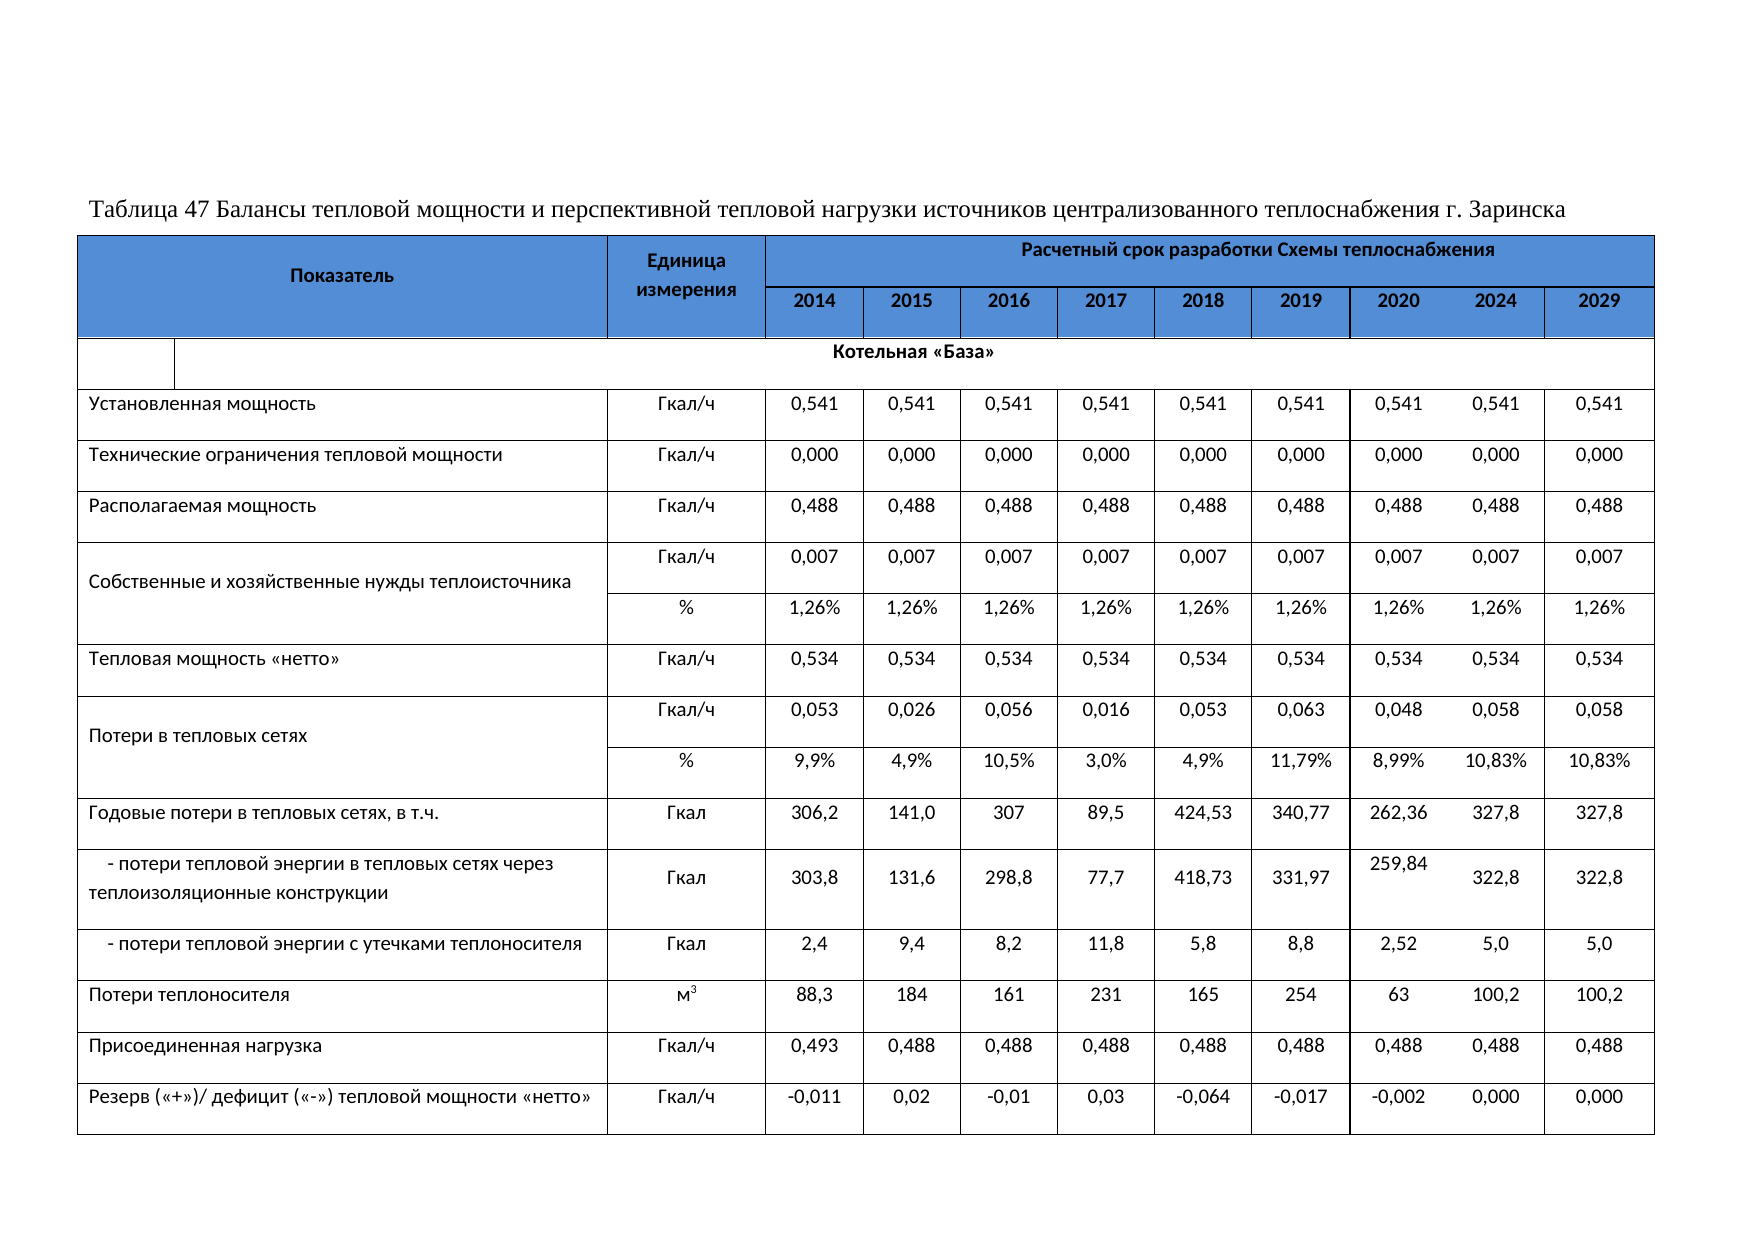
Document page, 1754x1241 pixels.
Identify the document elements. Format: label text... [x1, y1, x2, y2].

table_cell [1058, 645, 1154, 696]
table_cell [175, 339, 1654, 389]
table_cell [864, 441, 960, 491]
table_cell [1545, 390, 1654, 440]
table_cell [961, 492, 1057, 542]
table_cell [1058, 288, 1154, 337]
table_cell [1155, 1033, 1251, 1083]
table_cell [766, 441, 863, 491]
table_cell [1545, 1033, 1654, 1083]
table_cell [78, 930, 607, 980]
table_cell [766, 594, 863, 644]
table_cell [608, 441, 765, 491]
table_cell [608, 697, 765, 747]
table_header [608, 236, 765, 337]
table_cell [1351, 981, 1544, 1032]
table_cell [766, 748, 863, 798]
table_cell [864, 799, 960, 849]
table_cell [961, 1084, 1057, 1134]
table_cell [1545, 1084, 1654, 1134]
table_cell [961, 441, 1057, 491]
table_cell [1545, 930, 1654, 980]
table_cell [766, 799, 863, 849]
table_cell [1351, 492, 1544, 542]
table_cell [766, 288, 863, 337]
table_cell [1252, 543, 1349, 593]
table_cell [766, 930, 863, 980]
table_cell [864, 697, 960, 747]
text Таблица 47 Балансы тепловой мощности и перспективной тепловой нагрузки источников централизованного теплоснабжения г. Заринска [89, 194, 1665, 223]
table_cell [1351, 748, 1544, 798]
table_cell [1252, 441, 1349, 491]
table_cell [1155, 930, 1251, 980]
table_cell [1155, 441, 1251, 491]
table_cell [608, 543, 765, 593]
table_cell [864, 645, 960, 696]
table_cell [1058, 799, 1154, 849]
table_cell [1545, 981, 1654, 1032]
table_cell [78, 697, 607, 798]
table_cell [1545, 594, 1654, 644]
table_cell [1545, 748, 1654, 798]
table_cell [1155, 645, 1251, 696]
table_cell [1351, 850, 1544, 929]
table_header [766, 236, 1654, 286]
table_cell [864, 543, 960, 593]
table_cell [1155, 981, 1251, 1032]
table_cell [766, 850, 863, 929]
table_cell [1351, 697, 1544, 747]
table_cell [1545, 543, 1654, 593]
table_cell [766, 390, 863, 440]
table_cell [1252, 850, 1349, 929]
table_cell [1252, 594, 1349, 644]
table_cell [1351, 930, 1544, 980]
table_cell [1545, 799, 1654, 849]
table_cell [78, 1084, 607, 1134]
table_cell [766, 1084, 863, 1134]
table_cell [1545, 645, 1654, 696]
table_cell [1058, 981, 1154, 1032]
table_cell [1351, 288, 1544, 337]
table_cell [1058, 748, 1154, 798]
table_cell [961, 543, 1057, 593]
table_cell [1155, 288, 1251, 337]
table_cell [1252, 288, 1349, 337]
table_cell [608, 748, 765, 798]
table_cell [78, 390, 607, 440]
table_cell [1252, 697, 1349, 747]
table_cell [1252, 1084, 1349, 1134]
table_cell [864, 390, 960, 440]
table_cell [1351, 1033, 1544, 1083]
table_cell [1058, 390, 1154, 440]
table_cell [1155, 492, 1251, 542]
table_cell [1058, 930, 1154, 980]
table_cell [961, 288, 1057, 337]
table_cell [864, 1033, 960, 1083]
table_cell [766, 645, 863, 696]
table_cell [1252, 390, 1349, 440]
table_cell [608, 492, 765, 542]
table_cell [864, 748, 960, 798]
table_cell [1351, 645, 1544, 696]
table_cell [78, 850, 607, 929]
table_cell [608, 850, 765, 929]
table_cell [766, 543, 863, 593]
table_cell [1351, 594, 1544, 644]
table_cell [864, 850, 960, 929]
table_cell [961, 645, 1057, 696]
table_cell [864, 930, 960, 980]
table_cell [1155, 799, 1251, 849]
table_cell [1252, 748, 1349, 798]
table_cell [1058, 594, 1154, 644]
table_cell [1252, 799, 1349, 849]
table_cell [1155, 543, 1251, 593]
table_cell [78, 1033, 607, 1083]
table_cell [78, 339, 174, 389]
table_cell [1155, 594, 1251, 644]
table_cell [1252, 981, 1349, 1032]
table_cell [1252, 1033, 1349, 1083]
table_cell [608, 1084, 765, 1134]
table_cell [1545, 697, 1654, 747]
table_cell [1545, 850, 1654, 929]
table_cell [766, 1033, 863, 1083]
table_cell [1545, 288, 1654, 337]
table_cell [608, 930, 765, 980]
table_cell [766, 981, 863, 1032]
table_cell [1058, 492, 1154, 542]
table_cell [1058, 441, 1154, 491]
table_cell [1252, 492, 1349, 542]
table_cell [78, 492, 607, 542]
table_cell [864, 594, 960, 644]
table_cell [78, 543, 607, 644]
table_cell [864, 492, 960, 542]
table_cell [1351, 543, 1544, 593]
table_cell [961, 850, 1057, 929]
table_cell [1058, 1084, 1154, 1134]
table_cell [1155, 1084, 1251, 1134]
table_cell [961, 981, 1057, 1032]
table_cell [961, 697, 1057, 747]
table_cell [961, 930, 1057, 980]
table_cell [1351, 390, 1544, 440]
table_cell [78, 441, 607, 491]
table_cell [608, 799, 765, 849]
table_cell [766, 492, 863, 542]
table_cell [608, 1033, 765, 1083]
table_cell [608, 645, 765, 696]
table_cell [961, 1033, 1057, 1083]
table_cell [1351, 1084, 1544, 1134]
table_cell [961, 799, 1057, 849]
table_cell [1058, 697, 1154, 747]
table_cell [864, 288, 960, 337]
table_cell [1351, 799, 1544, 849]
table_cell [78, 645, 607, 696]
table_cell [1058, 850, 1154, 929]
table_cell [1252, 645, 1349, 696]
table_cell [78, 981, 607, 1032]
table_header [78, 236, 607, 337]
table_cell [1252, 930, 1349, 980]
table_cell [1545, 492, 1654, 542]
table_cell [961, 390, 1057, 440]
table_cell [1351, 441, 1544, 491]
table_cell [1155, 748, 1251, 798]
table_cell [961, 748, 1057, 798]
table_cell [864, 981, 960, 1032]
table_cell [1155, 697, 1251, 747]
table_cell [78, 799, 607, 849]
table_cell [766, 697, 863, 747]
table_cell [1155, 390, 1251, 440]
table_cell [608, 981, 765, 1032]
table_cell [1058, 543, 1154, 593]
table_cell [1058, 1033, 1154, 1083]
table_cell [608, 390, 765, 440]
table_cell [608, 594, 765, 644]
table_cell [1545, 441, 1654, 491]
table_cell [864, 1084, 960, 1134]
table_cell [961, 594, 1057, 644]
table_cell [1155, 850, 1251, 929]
